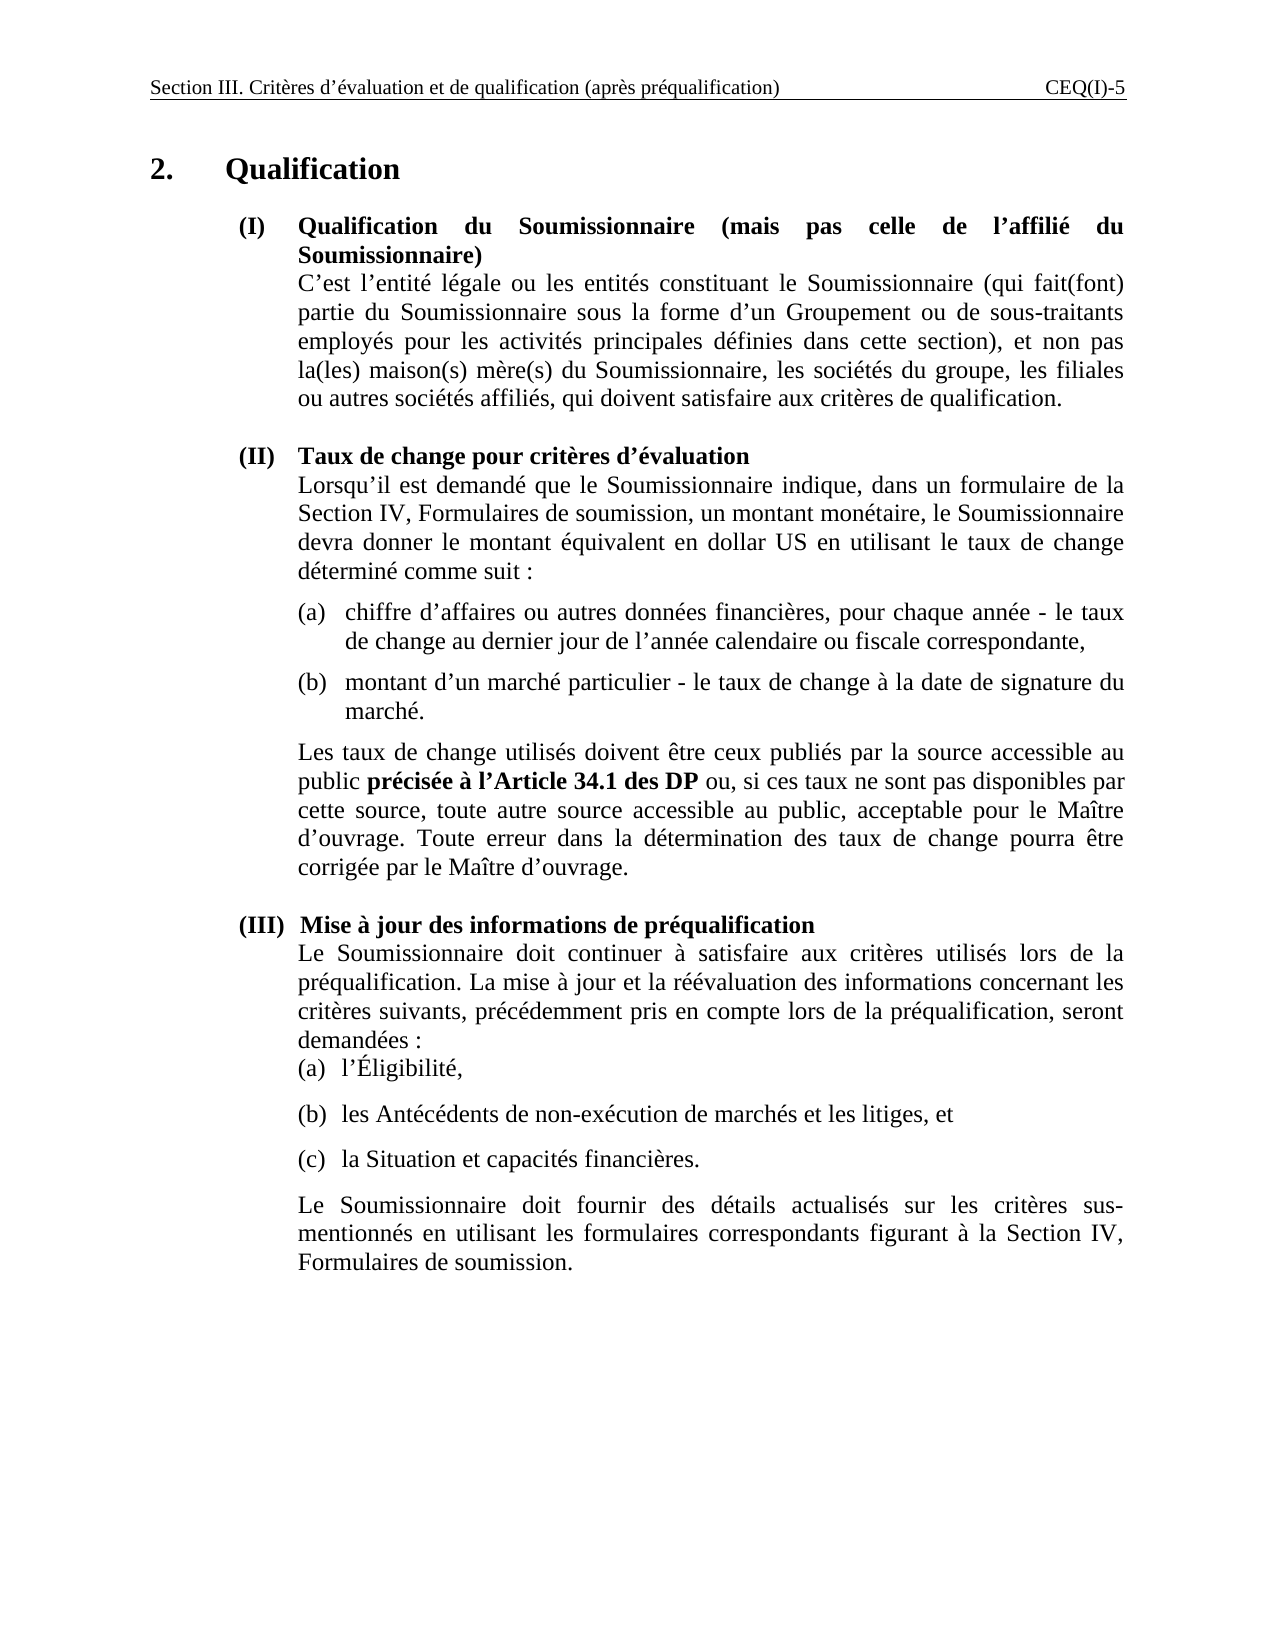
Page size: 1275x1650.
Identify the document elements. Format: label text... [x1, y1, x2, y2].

list Le Soumissionnaire doit fournir des détails actualisés sur les critères sus-mentionnés en utilisant les formulaires correspondants figurant à la Section IV, Formulaires de soumission. [298, 1190, 1125, 1276]
list C’est l’entité légale ou les entités constituant le Soumissionnaire (qui fait(font) partie du Soumissionnaire sous la forme d’un Groupement ou de sous-traitants employés pour les activités principales définies dans cette section), et non pas la(les) maison(s) mère(s) du Soumissionnaire, les sociétés du groupe, les filiales ou autres sociétés affiliés, qui doivent satisfaire aux critères de qualification. [298, 268, 1125, 412]
list Taux de change pour critères d’évaluation [239, 441, 1125, 470]
list les Antécédents de non-exécution de marchés et les litiges, et [298, 1099, 1125, 1128]
text 2. Qualification [150, 150, 1125, 186]
text (a) chiffre d’affaires ou autres données financières, pour chaque année - le taux de change au dernier jour de l’année calendaire ou fiscale correspondante, [298, 597, 1125, 655]
list Mise à jour des informations de préqualification [239, 910, 1125, 938]
text Lorsqu’il est demandé que le Soumissionnaire indique, dans un formulaire de la Section IV, Formulaires de soumission, un montant monétaire, le Soumissionnaire devra donner le montant équivalent en dollar US en utilisant le taux de change déterminé comme suit : [298, 470, 1125, 585]
text Le Soumissionnaire doit continuer à satisfaire aux critères utilisés lors de la préqualification. La mise à jour et la réévaluation des informations concernant les critères suivants, précédemment pris en compte lors de la préqualification, seront demandées : [298, 938, 1125, 1053]
list l’Éligibilité, [298, 1053, 1125, 1082]
list Qualification du Soumissionnaire (mais pas celle de l’affilié du Soumissionnaire) [239, 211, 1125, 268]
text (b) montant d’un marché particulier - le taux de change à la date de signature du marché. [298, 667, 1125, 725]
text Les taux de change utilisés doivent être ceux publiés par la source accessible au public précisée à l’Article 34.1 des DP ou, si ces taux ne sont pas disponibles par cette source, toute autre source accessible au public, acceptable pour le Maître d’ouvrage. Toute erreur dans la détermination des taux de change pourra être corrigée par le Maître d’ouvrage. [298, 737, 1125, 881]
list la Situation et capacités financières. [298, 1144, 1125, 1173]
